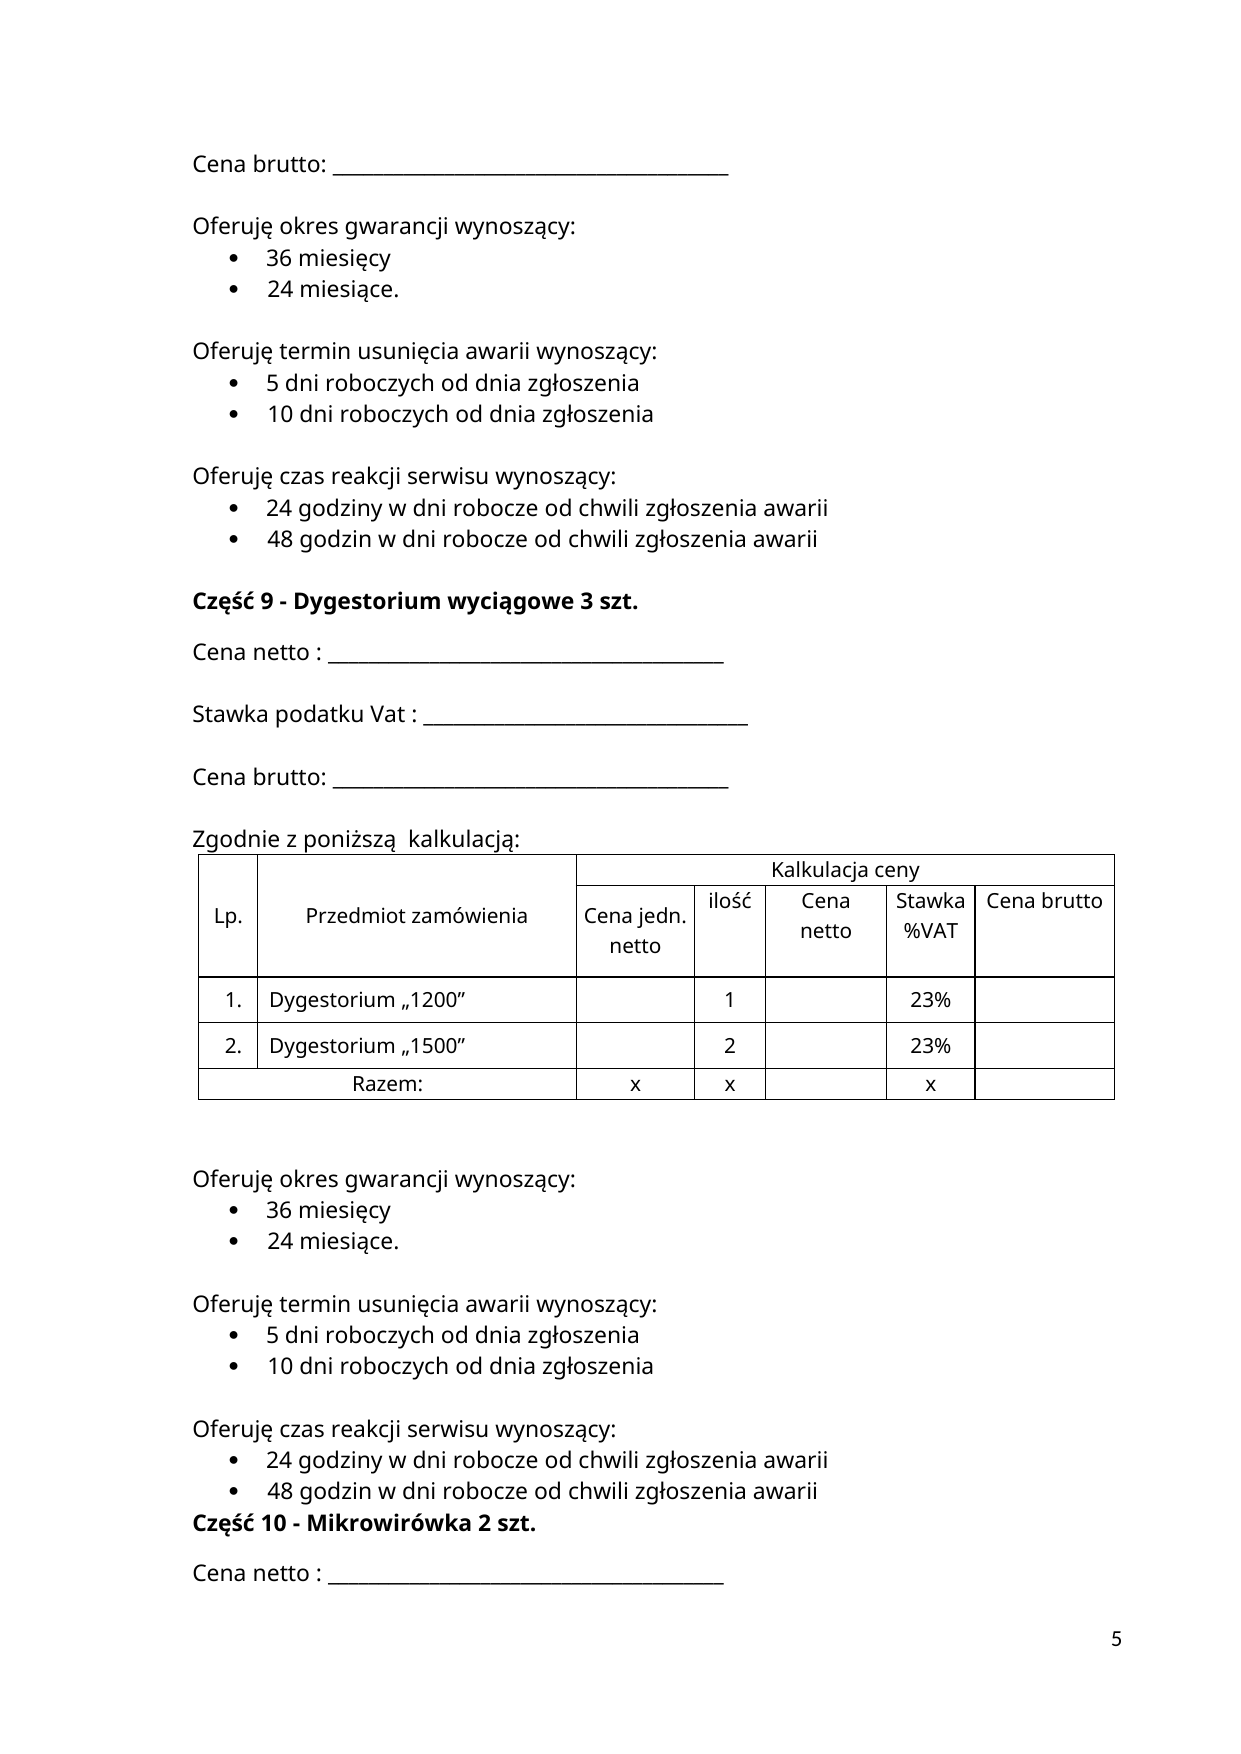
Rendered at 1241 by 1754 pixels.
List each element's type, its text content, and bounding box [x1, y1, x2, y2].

list 24 miesiące. [229, 273, 1122, 304]
list 24 godziny w dni robocze od chwili zgłoszenia awarii [229, 1444, 1122, 1475]
table_cell Dygestorium „1500” [258, 1023, 576, 1068]
table_cell [766, 1023, 886, 1068]
text Cena brutto: _______________________________________ [192, 761, 1122, 792]
table_cell 23% [887, 978, 974, 1022]
table_header Lp. [199, 855, 257, 976]
table_cell 2 [695, 1023, 765, 1068]
table_cell Cena netto [766, 886, 886, 976]
table_cell Cena jedn. netto [577, 886, 694, 976]
list 24 godziny w dni robocze od chwili zgłoszenia awarii [229, 491, 1122, 523]
table_cell [199, 1023, 257, 1068]
table_cell [199, 978, 257, 1022]
text Oferuję czas reakcji serwisu wynoszący: [192, 1413, 1122, 1444]
table_cell [577, 978, 694, 1022]
text Cena netto : _______________________________________ [192, 636, 1122, 667]
table_cell 1 [695, 978, 765, 1022]
text Oferuję okres gwarancji wynoszący: [192, 1163, 1122, 1194]
table_cell [976, 1069, 1114, 1099]
table_cell [577, 1023, 694, 1068]
text Oferuję termin usunięcia awarii wynoszący: [192, 335, 1122, 366]
text Część 9 - Dygestorium wyciągowe 3 szt. [148, 585, 1122, 616]
list 10 dni roboczych od dnia zgłoszenia [229, 1350, 1122, 1381]
list 24 miesiące. [229, 1225, 1122, 1256]
list 36 miesięcy [229, 241, 1122, 273]
text Cena netto : _______________________________________ [192, 1557, 1122, 1588]
text Oferuję czas reakcji serwisu wynoszący: [192, 460, 1122, 491]
list 5 dni roboczych od dnia zgłoszenia [229, 366, 1122, 398]
text Zgodnie z poniższą kalkulacją: [192, 823, 1122, 854]
table_cell 23% [887, 1023, 974, 1068]
list 48 godzin w dni robocze od chwili zgłoszenia awarii [229, 523, 1122, 554]
table_cell x [887, 1069, 974, 1099]
table_cell ilość [695, 886, 765, 976]
table_cell Dygestorium „1200” [258, 978, 576, 1022]
table_cell x [577, 1069, 694, 1099]
text Oferuję okres gwarancji wynoszący: [192, 210, 1122, 241]
list 36 miesięcy [229, 1194, 1122, 1225]
list 10 dni roboczych od dnia zgłoszenia [229, 398, 1122, 429]
text Stawka podatku Vat : ________________________________ [192, 698, 1122, 729]
table_cell x [695, 1069, 765, 1099]
text Część 10 - Mikrowirówka 2 szt. [148, 1506, 1122, 1538]
text Oferuję termin usunięcia awarii wynoszący: [192, 1288, 1122, 1319]
table_cell [976, 1023, 1114, 1068]
table_cell [976, 978, 1114, 1022]
table_header Kalkulacja ceny [577, 855, 1114, 885]
table_cell [766, 978, 886, 1022]
text Cena brutto: _______________________________________ [192, 148, 1122, 179]
table_cell Cena brutto [976, 886, 1114, 976]
list 5 dni roboczych od dnia zgłoszenia [229, 1319, 1122, 1350]
list 48 godzin w dni robocze od chwili zgłoszenia awarii [229, 1475, 1122, 1506]
table_cell [766, 1069, 886, 1099]
table_header Przedmiot zamówienia [258, 855, 576, 976]
table_cell Stawka %VAT [887, 886, 974, 976]
table_cell Razem: [199, 1069, 576, 1099]
